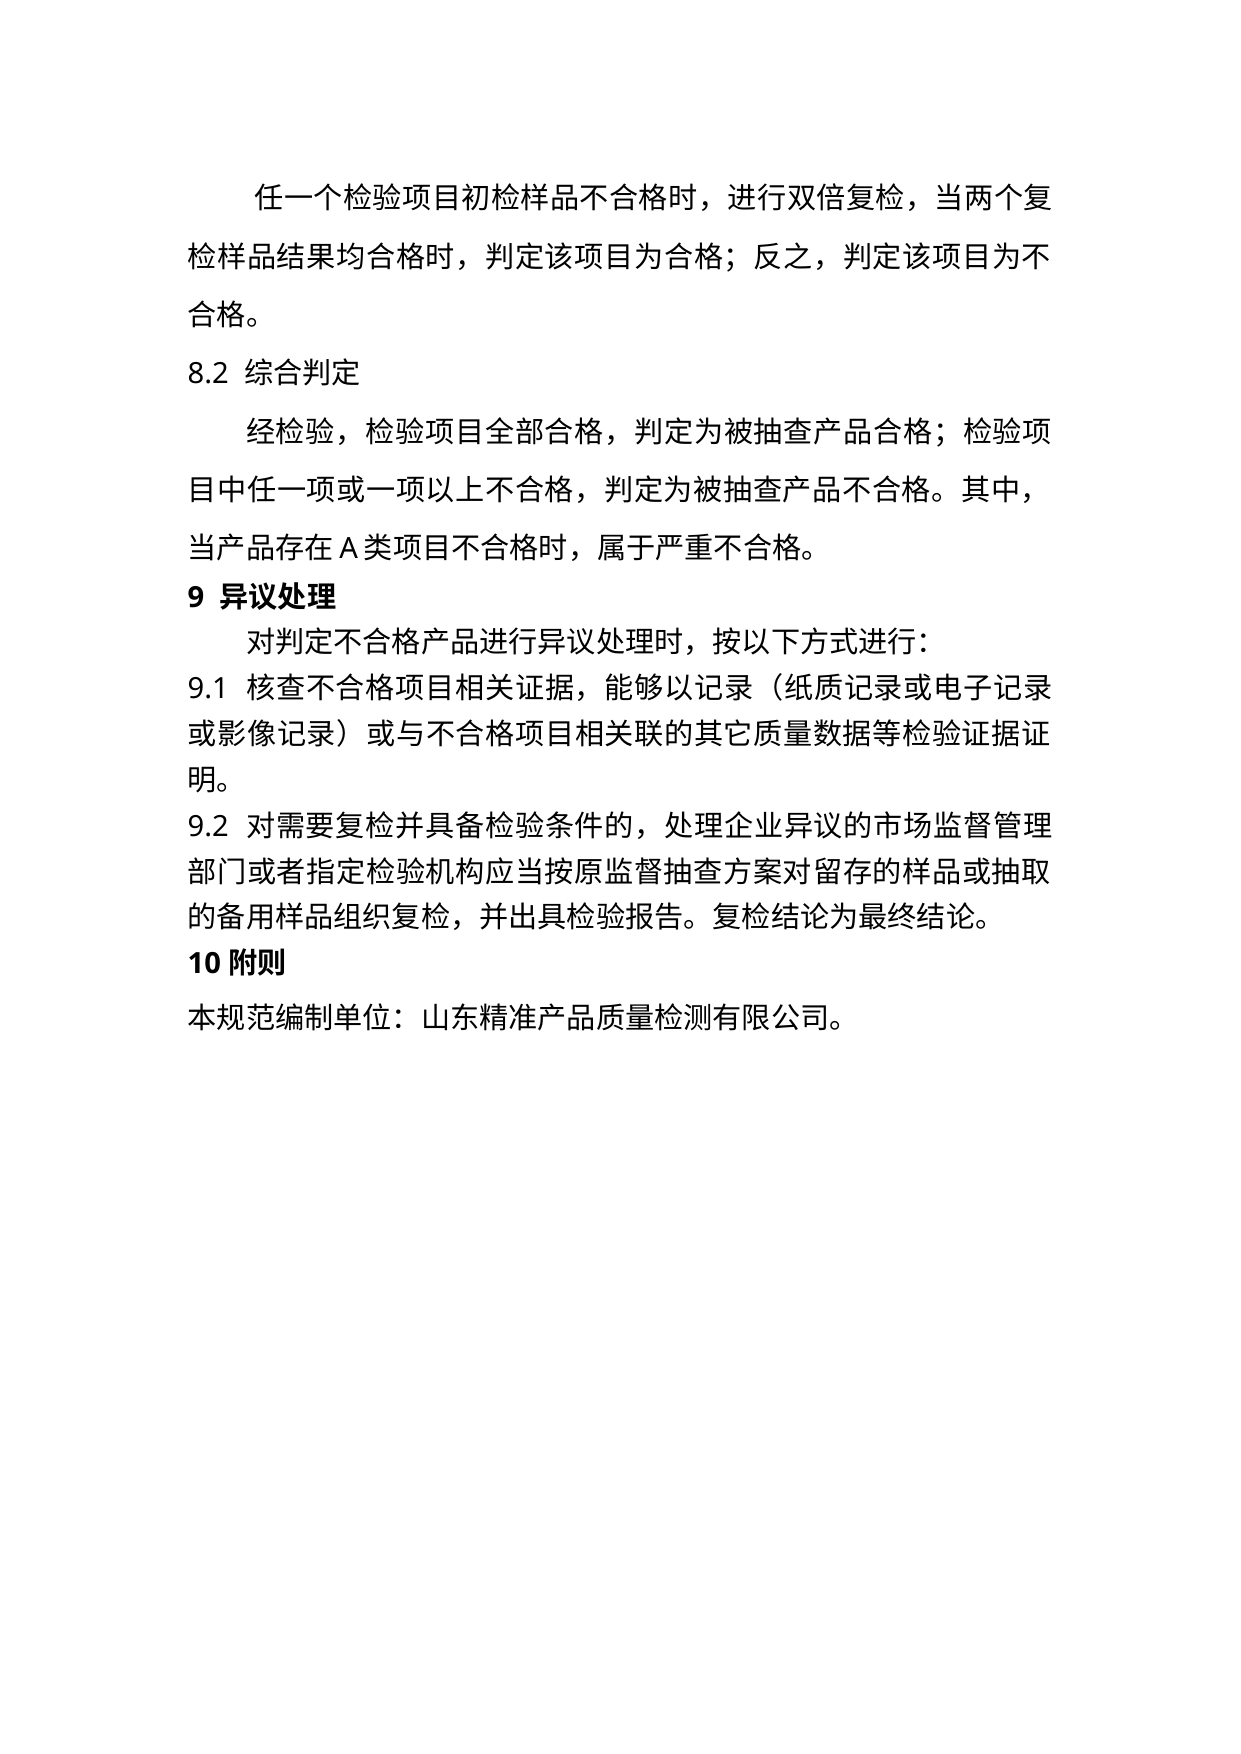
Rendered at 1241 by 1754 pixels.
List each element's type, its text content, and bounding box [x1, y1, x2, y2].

text 9.2 对需要复检并具备检验条件的，处理企业异议的市场监督管理部门或者指定检验机构应当按原监督抽查方案对留存的样品或抽取的备用样品组织复检，并出具检验报告。复检结论为最终结论。 [187, 799, 1053, 937]
text 任一个检验项目初检样品不合格时，进行双倍复检，当两个复检样品结果均合格时，判定该项目为合格；反之，判定该项目为不合格。 [187, 162, 1053, 337]
text 9.1 核查不合格项目相关证据，能够以记录（纸质记录或电子记录或影像记录）或与不合格项目相关联的其它质量数据等检验证据证明。 [187, 662, 1053, 799]
text 10 附则 [187, 937, 1053, 983]
text 经检验，检验项目全部合格，判定为被抽查产品合格；检验项目中任一项或一项以上不合格，判定为被抽查产品不合格。其中，当产品存在A类项目不合格时，属于严重不合格。 [187, 395, 1053, 570]
text 8.2 综合判定 [187, 337, 1053, 395]
text 对判定不合格产品进行异议处理时，按以下方式进行： [187, 616, 1053, 662]
text 本规范编制单位：山东精准产品质量检测有限公司。 [187, 983, 1053, 1048]
text 9 异议处理 [187, 570, 1053, 616]
